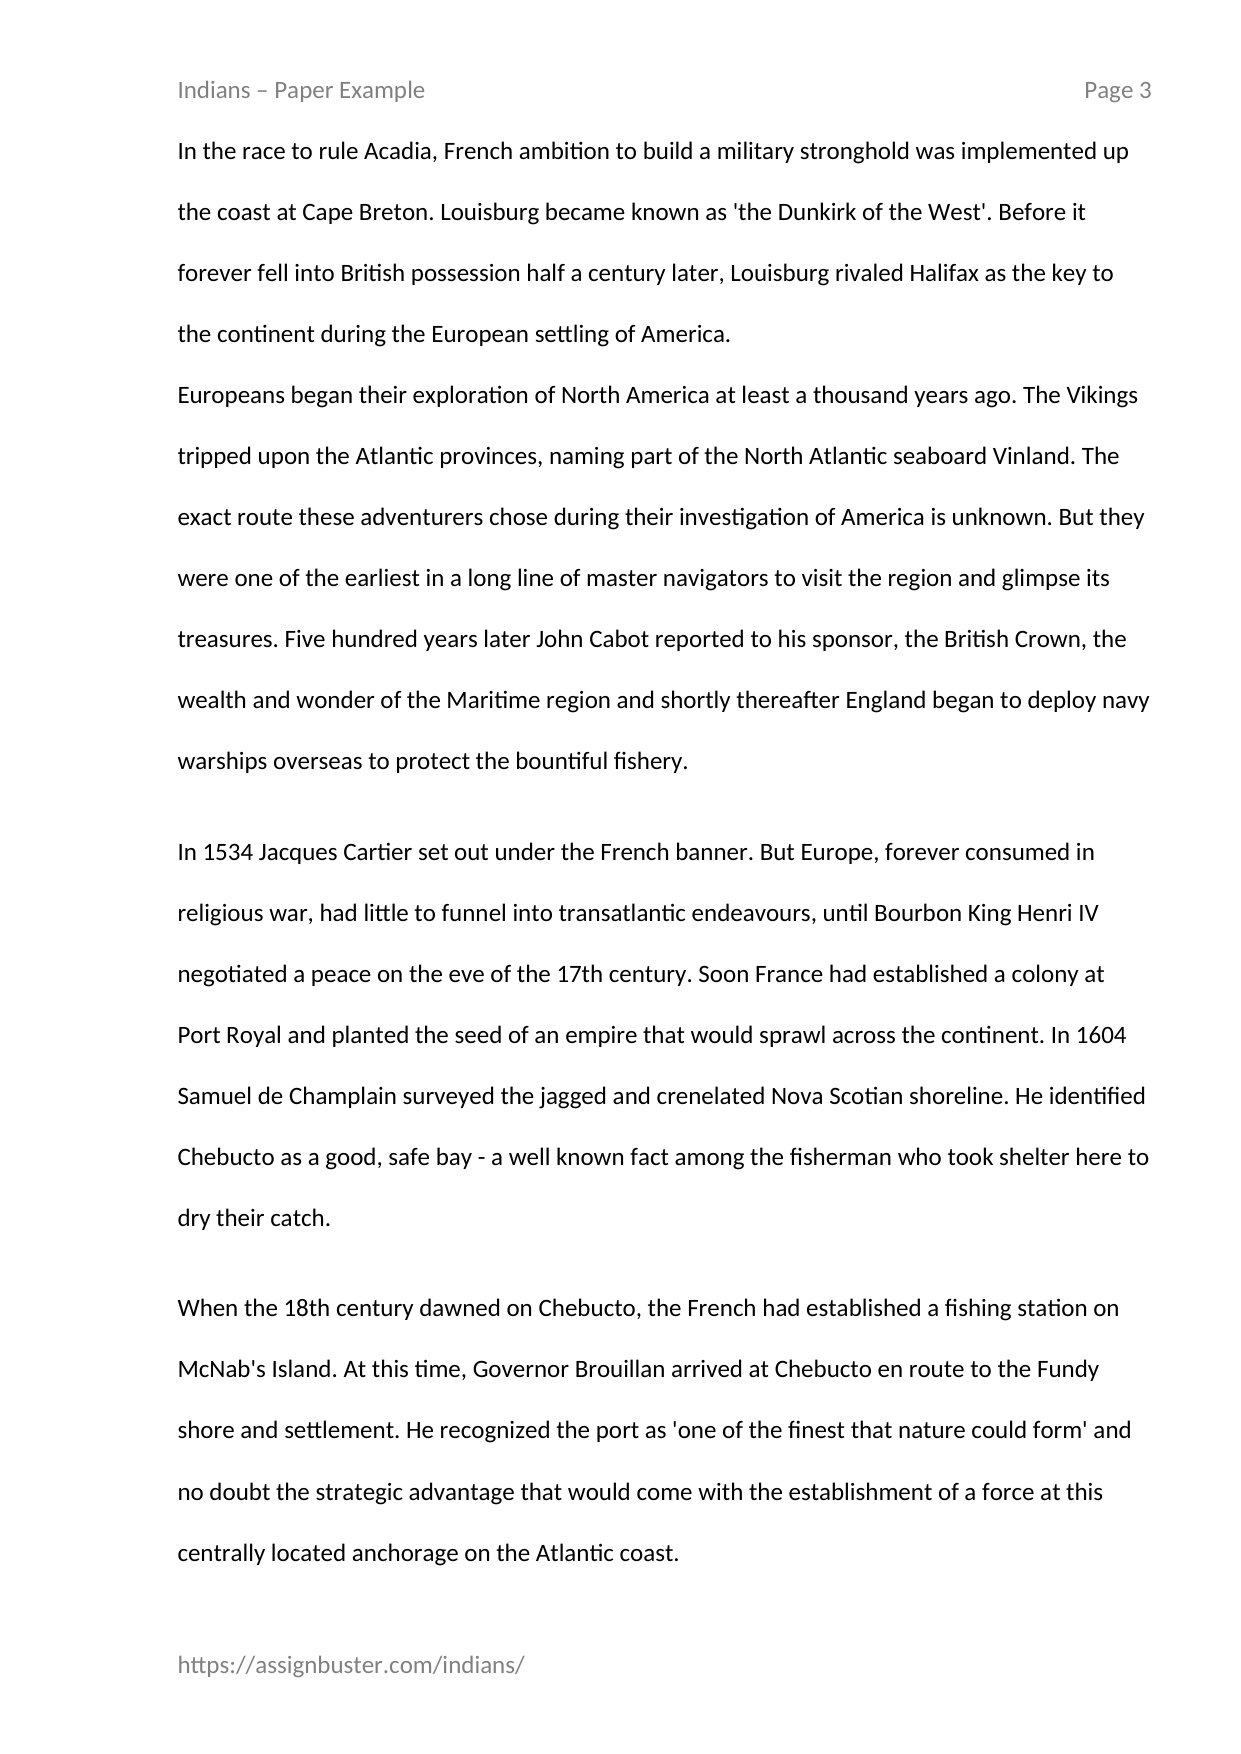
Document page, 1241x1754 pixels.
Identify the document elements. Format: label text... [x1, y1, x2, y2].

text When the 18th century dawned on Chebucto, the French had established a fishing station on McNab's Island. At this time, Governor Brouillan arrived at Chebucto en route to the Fundy shore and settlement. He recognized the port as 'one of the finest that nature could form' and no doubt the strategic advantage that would come with the establishment of a force at this centrally located anchorage on the Atlantic coast. [177, 1292, 1152, 1567]
text In 1534 Jacques Cartier set out under the French banner. But Europe, forever consumed in religious war, had little to funnel into transatlantic endeavours, until Bourbon King Henri IV negotiated a peace on the eve of the 17th century. Soon France had established a colony at Port Royal and planted the seed of an empire that would sprawl across the continent. In 1604 Samuel de Champlain surveyed the jagged and crenelated Nova Scotian shoreline. He identified Chebucto as a good, safe bay - a well known fact among the fisherman who took shelter here to dry their catch. [177, 836, 1152, 1232]
text In the race to rule Acadia, French ambition to build a military stronghold was implemented up the coast at Cape Breton. Louisburg became known as 'the Dunkirk of the West'. Before it forever fell into British possession half a century later, Louisburg rivaled Halifax as the key to the continent during the European settling of America. Europeans began their exploration of North America at least a thousand years ago. The Vikings tripped upon the Atlantic provinces, naming part of the North Atlantic seaboard Vinland. The exact route these adventurers chose during their investigation of America is unknown. But they were one of the earliest in a long line of master navigators to visit the region and glimpse its treasures. Five hundred years later John Cabot reported to his sponsor, the British Crown, the wealth and wonder of the Maritime region and shortly thereafter England began to deploy navy warships overseas to protect the bountiful fishery. [177, 135, 1152, 776]
